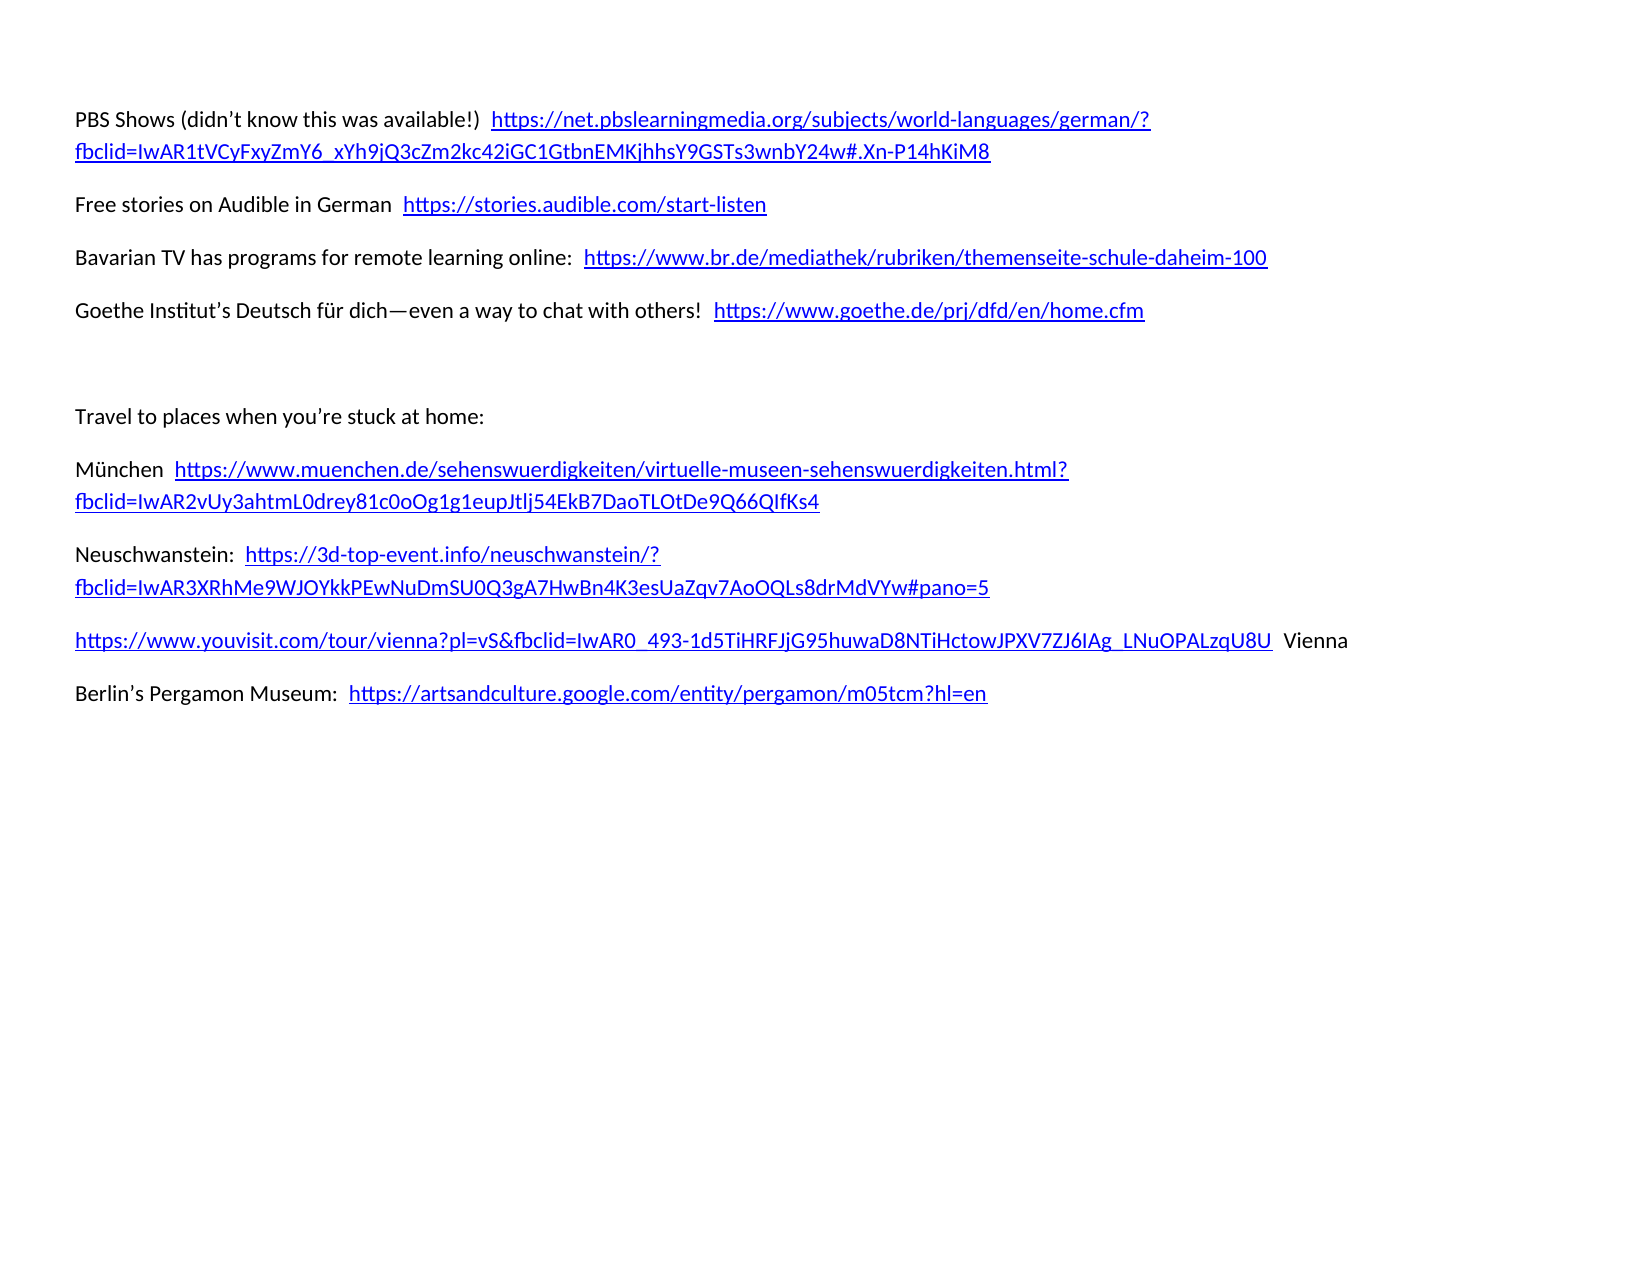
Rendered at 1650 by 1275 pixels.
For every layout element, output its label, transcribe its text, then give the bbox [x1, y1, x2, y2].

text Bavarian TV has programs for remote learning online: https://www.br.de/mediathek/rubriken/themenseite-schule-daheim-100 [75, 243, 1575, 271]
text Free stories on Audible in German https://stories.audible.com/start-listen [75, 190, 1575, 218]
text Goethe Institut’s Deutsch für dich—even a way to chat with others! https://www.goethe.de/prj/dfd/en/home.cfm [75, 296, 1575, 324]
text Berlin’s Pergamon Museum: https://artsandculture.google.com/entity/pergamon/m05tcm?hl=en [75, 679, 1575, 707]
text Travel to places when you’re stuck at home: [75, 402, 1575, 430]
text Neuschwanstein: https://3d-top-event.info/neuschwanstein/?fbclid=IwAR3XRhMe9WJOYkkPEwNuDmSU0Q3gA7HwBn4K3esUaZqv7AoOQLs8drMdVYw#pano=5 [75, 541, 1575, 601]
text München https://www.muenchen.de/sehenswuerdigkeiten/virtuelle-museen-sehenswuerdigkeiten.html?fbclid=IwAR2vUy3ahtmL0drey81c0oOg1g1eupJtlj54EkB7DaoTLOtDe9Q66QIfKs4 [75, 455, 1575, 516]
text PBS Shows (didn’t know this was available!) https://net.pbslearningmedia.org/subjects/world-languages/german/?fbclid=IwAR1tVCyFxyZmY6_xYh9jQ3cZm2kc42iGC1GtbnEMKjhhsY9GSTs3wnbY24w#.Xn-P14hKiM8 [75, 105, 1575, 165]
text https://www.youvisit.com/tour/vienna?pl=vS&fbclid=IwAR0_493-1d5TiHRFJjG95huwaD8NTiHctowJPXV7ZJ6IAg_LNuOPALzqU8U Vienna [75, 626, 1575, 654]
